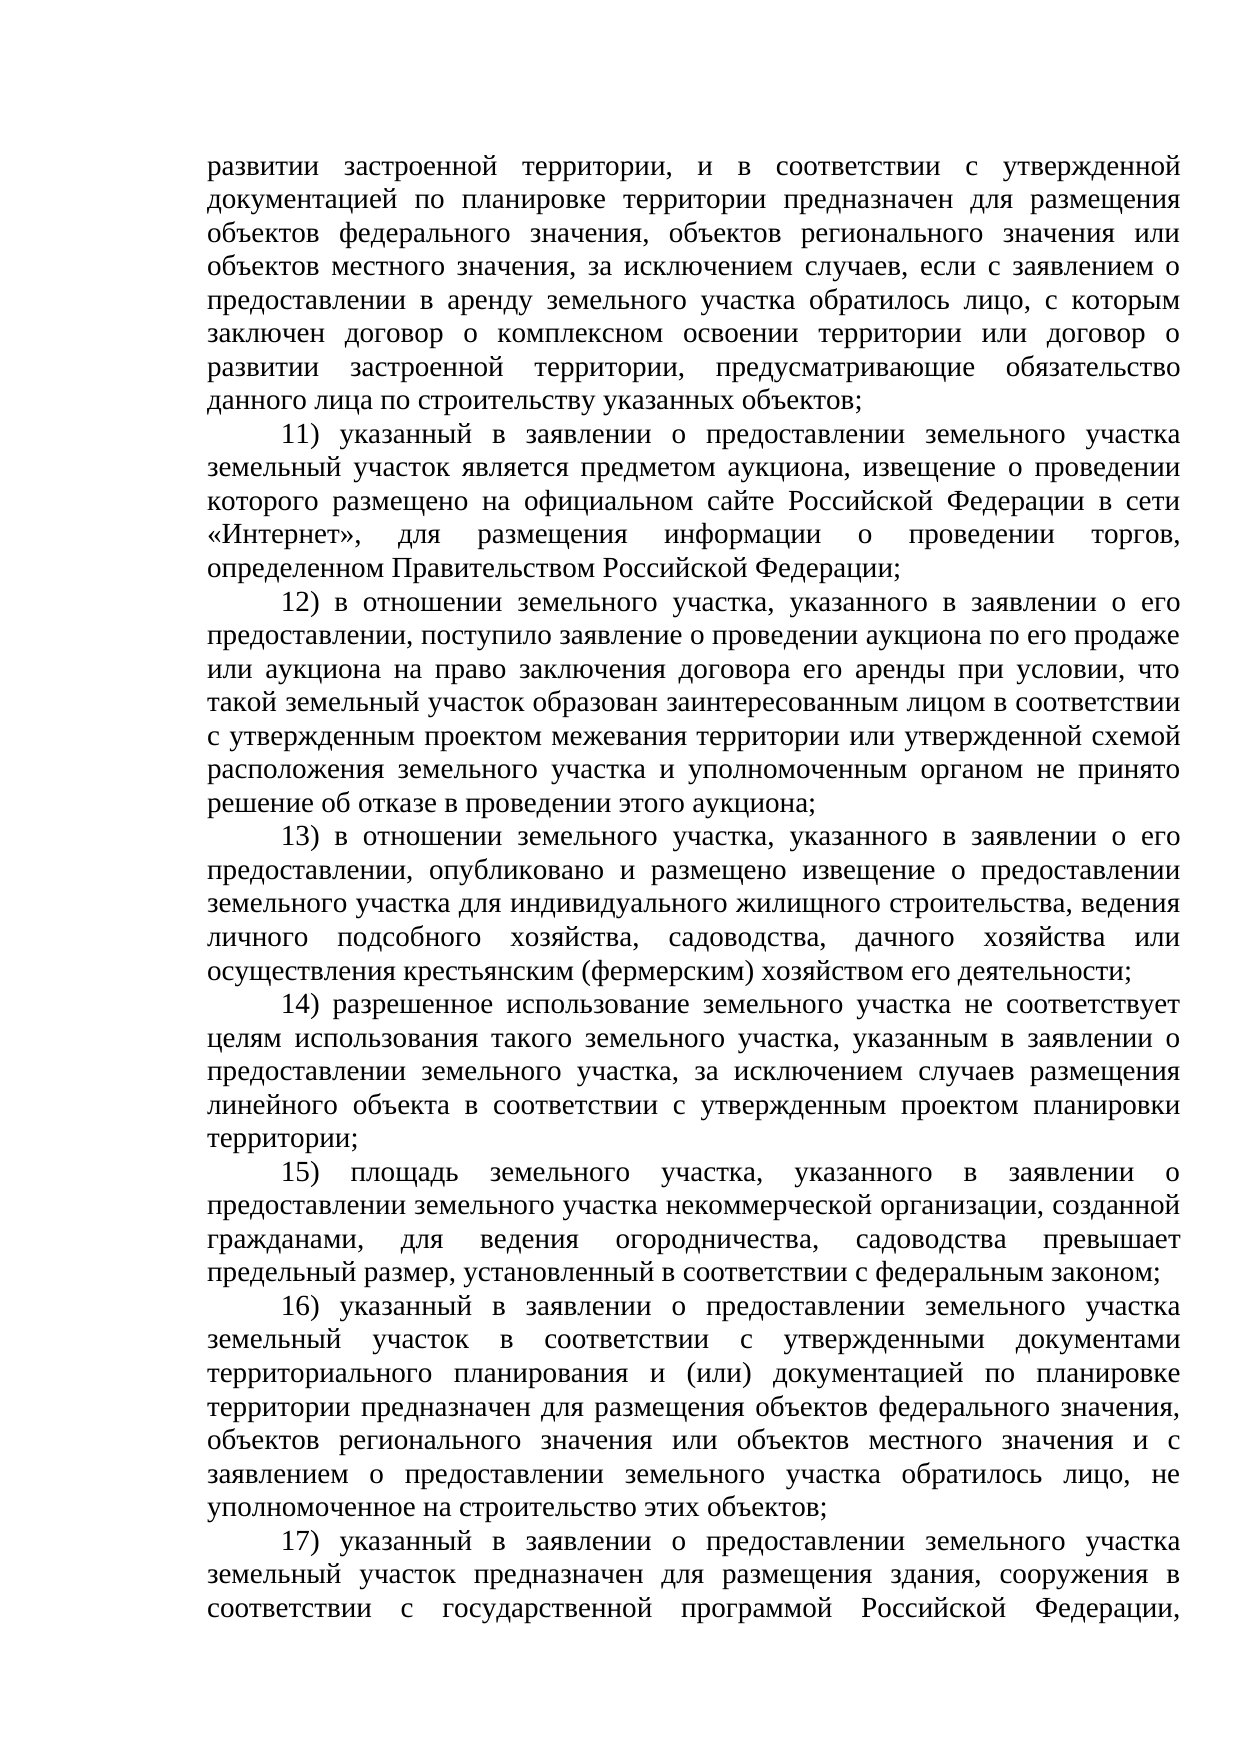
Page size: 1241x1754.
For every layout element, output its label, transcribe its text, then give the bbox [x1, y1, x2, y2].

text 15) площадь земельного участка, указанного в заявлении о предоставлении земельного участка некоммерческой организации, созданной гражданами, для ведения огородничества, садоводства превышает предельный размер, установленный в соответствии с федеральным законом; [207, 1154, 1181, 1288]
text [207, 148, 1181, 416]
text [207, 1523, 1181, 1623]
text 13) в отношении земельного участка, указанного в заявлении о его предоставлении, опубликовано и размещено извещение о предоставлении земельного участка для индивидуального жилищного строительства, ведения личного подсобного хозяйства, садоводства, дачного хозяйства или осуществления крестьянским (фермерским) хозяйством его деятельности; [207, 818, 1181, 986]
text 16) указанный в заявлении о предоставлении земельного участка земельный участок в соответствии с утвержденными документами территориального планирования и (или) документацией по планировке территории предназначен для размещения объектов федерального значения, объектов регионального значения или объектов местного значения и с заявлением о предоставлении земельного участка обратилось лицо, не уполномоченное на строительство этих объектов; [207, 1288, 1181, 1523]
text 12) в отношении земельного участка, указанного в заявлении о его предоставлении, поступило заявление о проведении аукциона по его продаже или аукциона на право заключения договора его аренды при условии, что такой земельный участок образован заинтересованным лицом в соответствии с утвержденным проектом межевания территории или утвержденной схемой расположения земельного участка и уполномоченным органом не принято решение об отказе в проведении этого аукциона; [207, 584, 1181, 818]
text 11) указанный в заявлении о предоставлении земельного участка земельный участок является предметом аукциона, извещение о проведении которого размещено на официальном сайте Российской Федерации в сети «Интернет», для размещения информации о проведении торгов, определенном Правительством Российской Федерации; [207, 416, 1181, 584]
text 14) разрешенное использование земельного участка не соответствует целям использования такого земельного участка, указанным в заявлении о предоставлении земельного участка, за исключением случаев размещения линейного объекта в соответствии с утвержденным проектом планировки территории; [207, 986, 1181, 1154]
